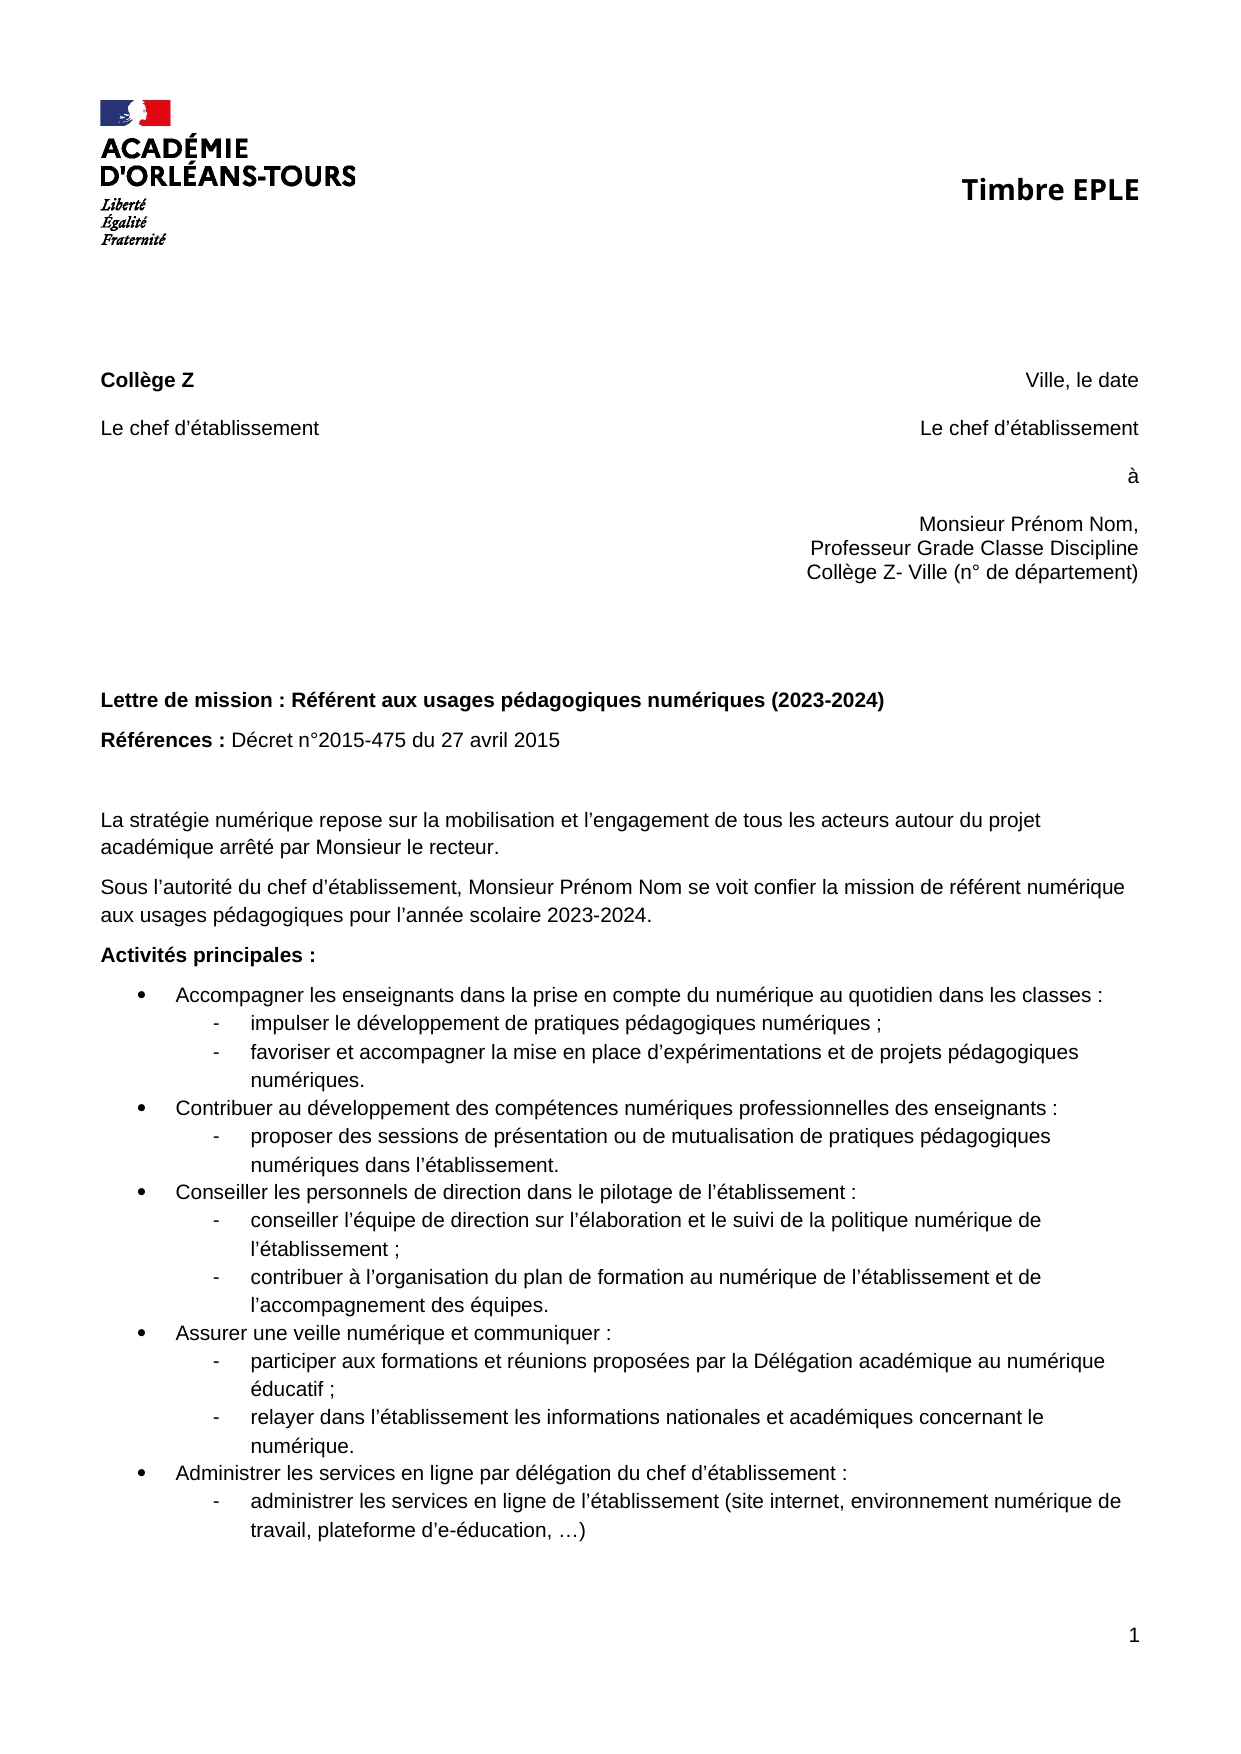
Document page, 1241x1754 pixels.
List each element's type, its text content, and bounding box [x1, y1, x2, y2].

list Assurer une veille numérique et communiquer : [138, 1320, 1140, 1344]
text Références : Décret n°2015-475 du 27 avril 2015 [100, 728, 1140, 752]
list Conseiller les personnels de direction dans le pilotage de l’établissement : [138, 1180, 1140, 1204]
list conseiller l’équipe de direction sur l’élaboration et le suivi de la politique numérique de l’établissement ; [213, 1207, 1140, 1260]
list administrer les services en ligne de l’établissement (site internet, environnement numérique de travail, plateforme d’e-éducation, …) [213, 1488, 1140, 1541]
text La stratégie numérique repose sur la mobilisation et l’engagement de tous les acteurs autour du projet académique arrêté par Monsieur le recteur. [100, 808, 1140, 859]
list proposer des sessions de présentation ou de mutualisation de pratiques pédagogiques numériques dans l’établissement. [213, 1123, 1140, 1176]
text Lettre de mission : Référent aux usages pédagogiques numériques (2023-2024) [100, 688, 1140, 712]
list contribuer à l’organisation du plan de formation au numérique de l’établissement et de l’accompagnement des équipes. [213, 1264, 1140, 1317]
table_header Collège Z Le chef d’établissement [100, 368, 619, 608]
text Sous l’autorité du chef d’établissement, Monsieur Prénom Nom se voit confier la mission de référent numérique aux usages pédagogiques pour l’année scolaire 2023-2024. [100, 875, 1140, 927]
list Contribuer au développement des compétences numériques professionnelles des enseignants : [138, 1096, 1140, 1120]
list impulser le développement de pratiques pédagogiques numériques ; [213, 1010, 1140, 1036]
list relayer dans l’établissement les informations nationales et académiques concernant le numérique. [213, 1404, 1140, 1457]
list Administrer les services en ligne par délégation du chef d’établissement : [138, 1461, 1140, 1485]
table_header Ville, le date Le chef d’établissement à Monsieur Prénom Nom, Professeur Grade Classe Discipline Collège Z- Ville (n° de département) [620, 368, 1139, 608]
picture [100, 100, 356, 245]
list Accompagner les enseignants dans la prise en compte du numérique au quotidien dans les classes : [138, 983, 1140, 1007]
text Activités principales : [100, 943, 1140, 967]
list favoriser et accompagner la mise en place d’expérimentations et de projets pédagogiques numériques. [213, 1039, 1140, 1092]
list participer aux formations et réunions proposées par la Délégation académique au numérique éducatif ; [213, 1348, 1140, 1401]
